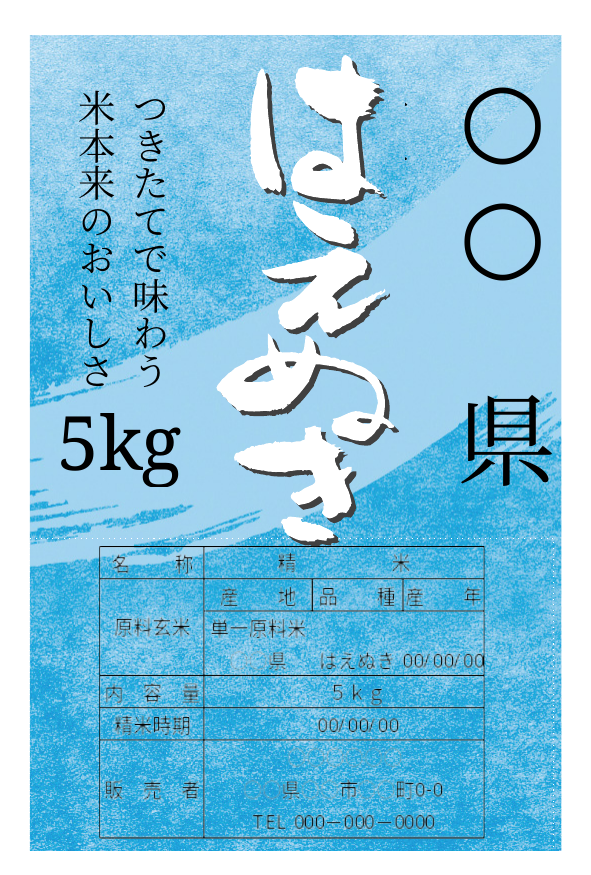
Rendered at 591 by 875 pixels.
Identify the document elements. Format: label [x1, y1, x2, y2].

picture [29, 35, 562, 851]
